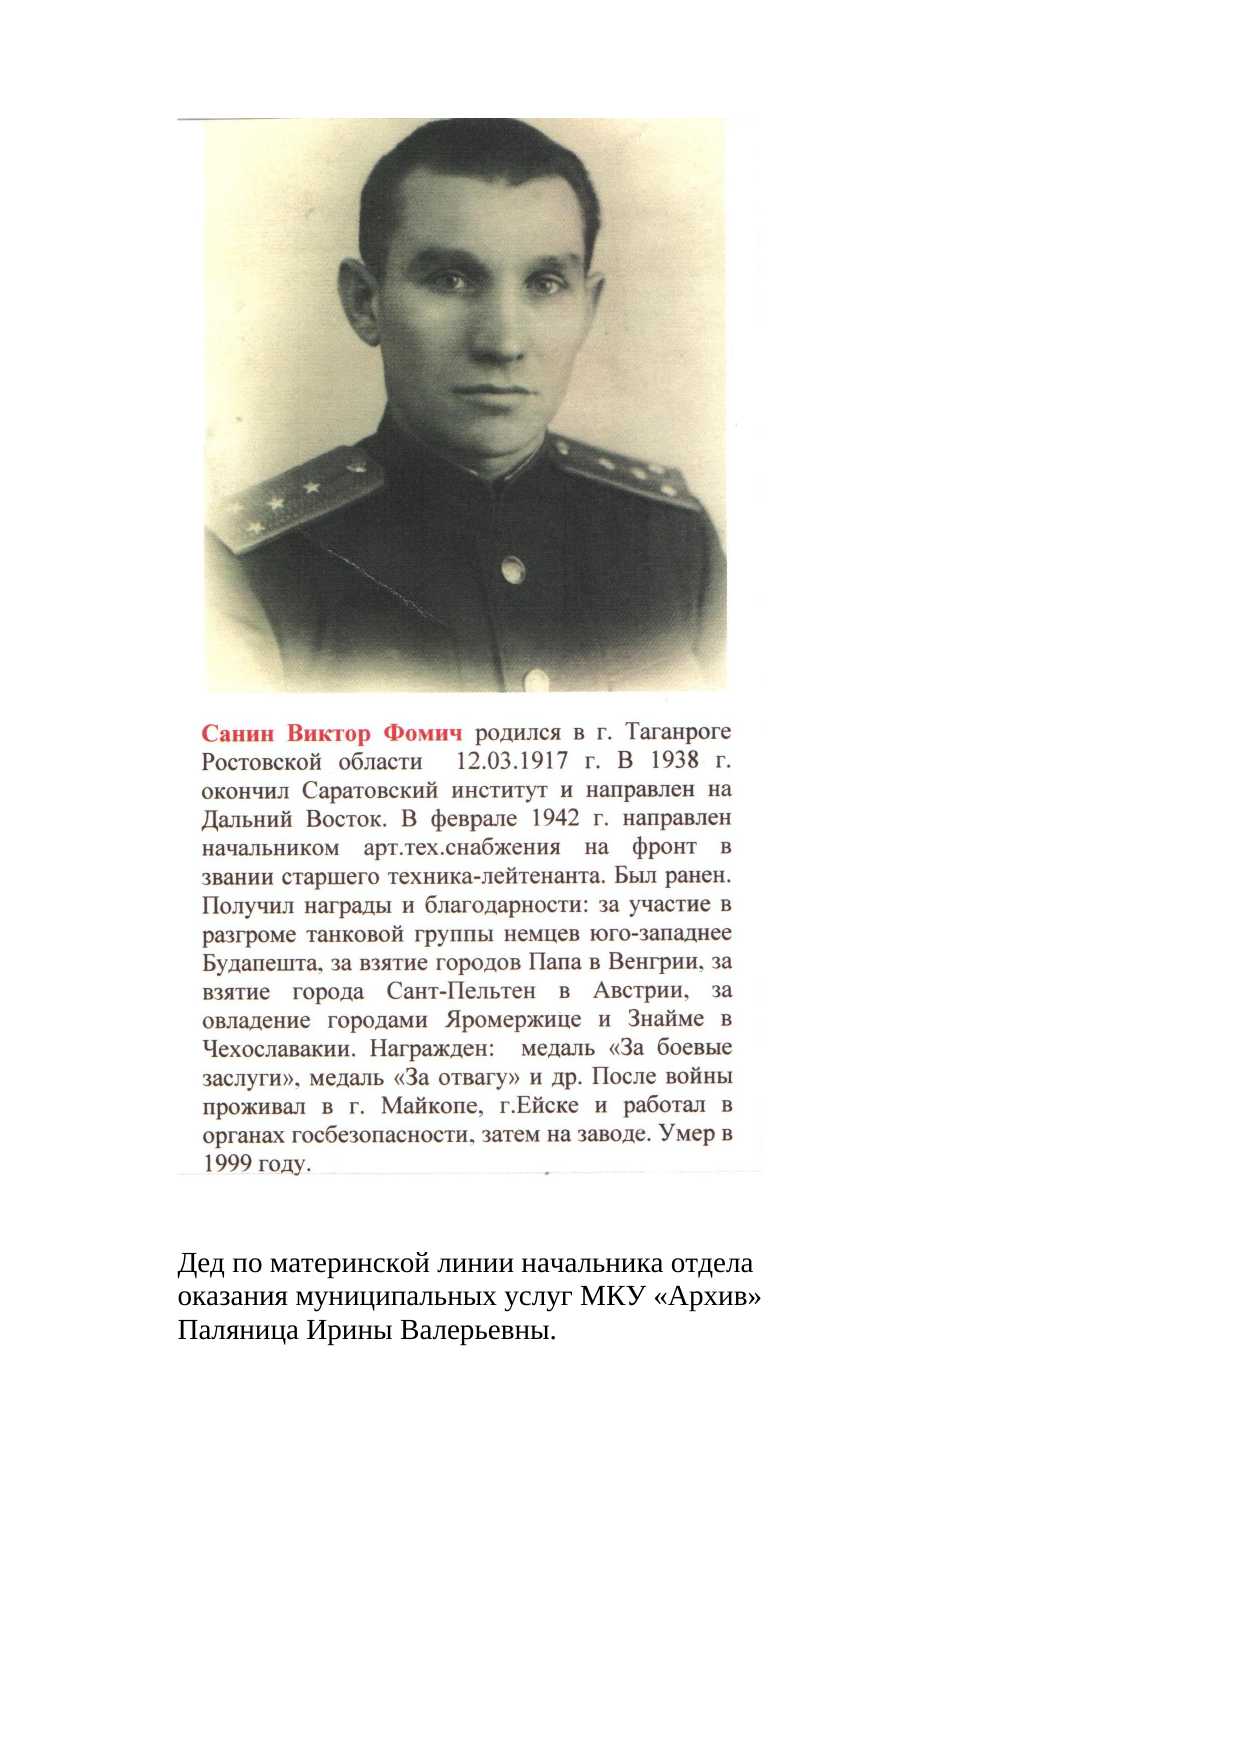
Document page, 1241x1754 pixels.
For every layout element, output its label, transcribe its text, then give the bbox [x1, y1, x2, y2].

picture [177, 118, 767, 1220]
text оказания муниципальных услуг МКУ «Архив» [177, 1278, 1152, 1312]
text Паляница Ирины Валерьевны. [177, 1312, 1152, 1345]
text Дед по материнской линии начальника отдела [177, 1245, 1152, 1278]
